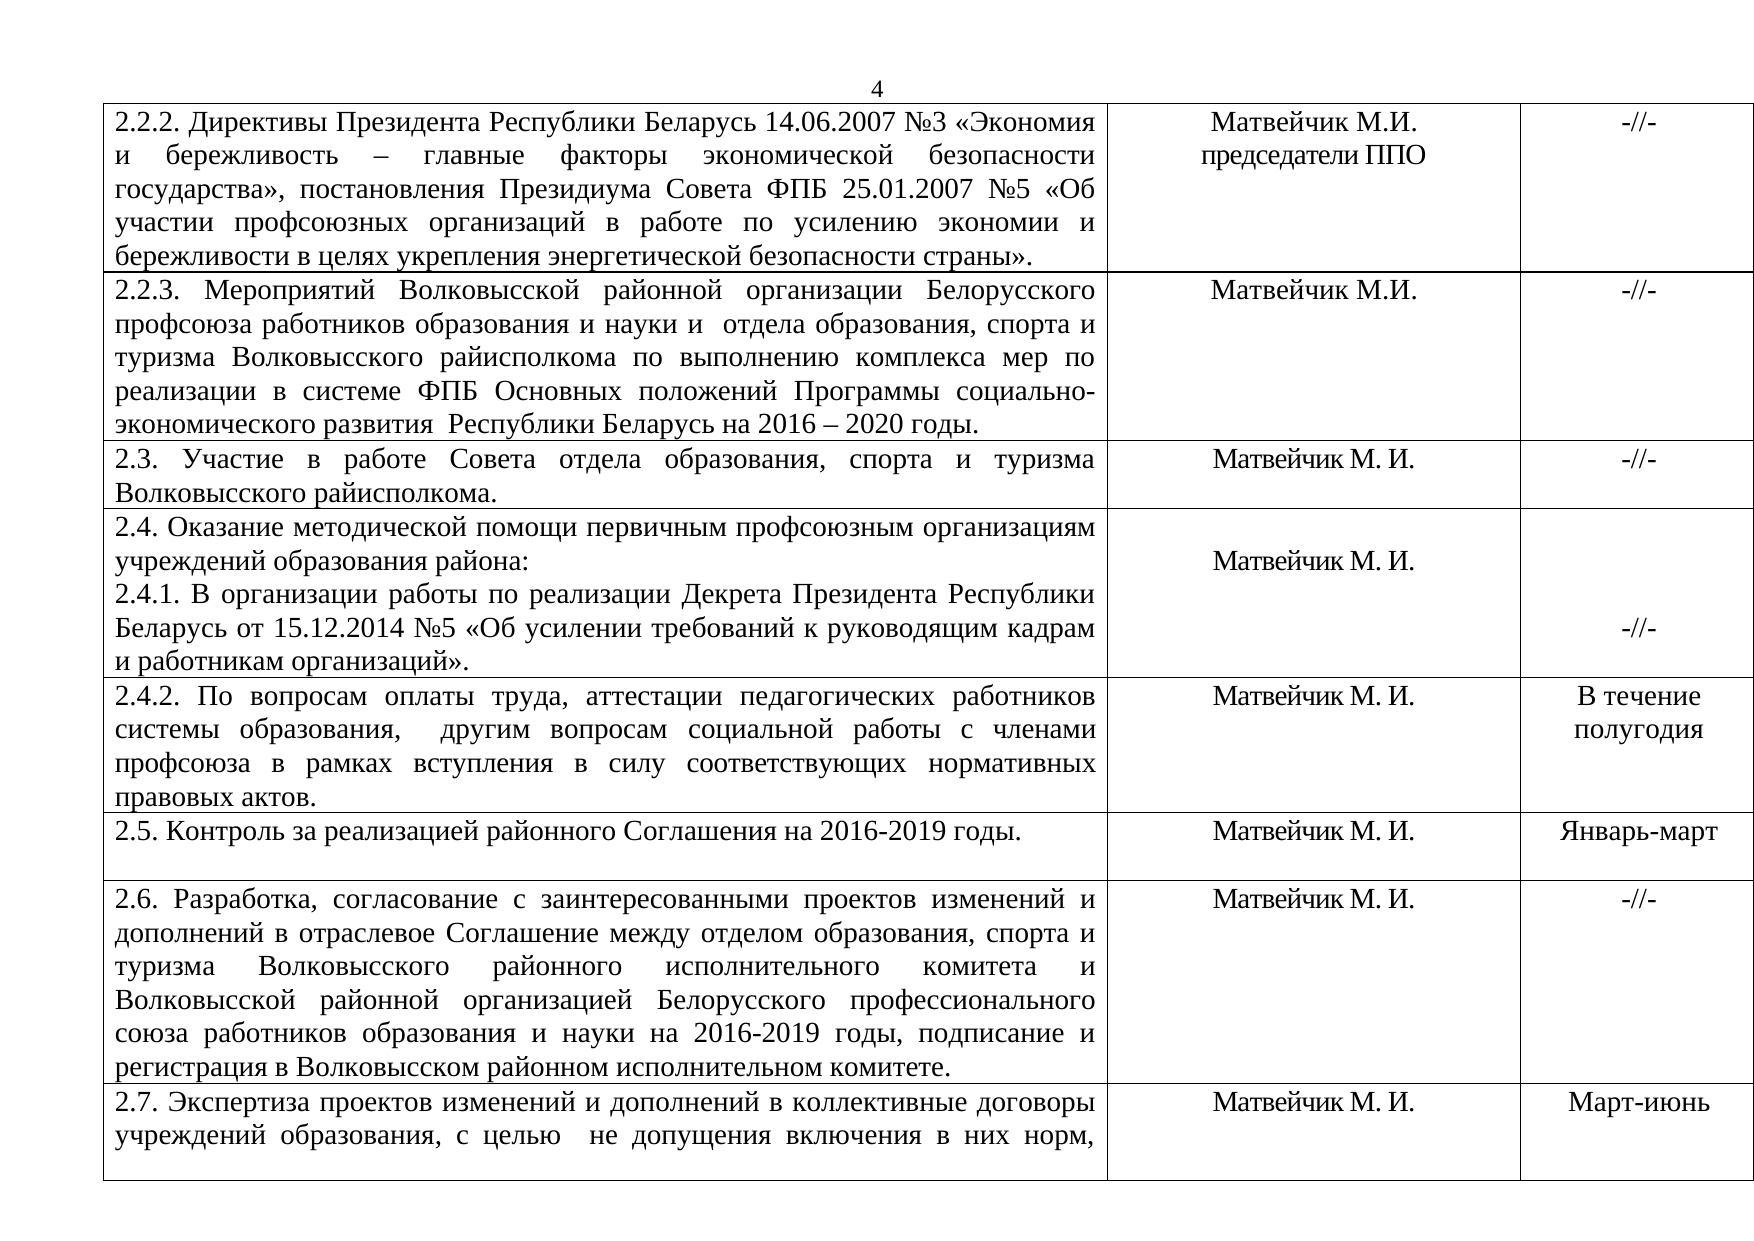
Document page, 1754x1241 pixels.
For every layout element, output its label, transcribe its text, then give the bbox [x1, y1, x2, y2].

table_cell 2.2.3. Мероприятий Волковысской районной организации Белорусского профсоюза работников образования и науки и отдела образования, спорта и туризма Волковысского райисполкома по выполнению комплекса мер по реализации в системе ФПБ Основных положений Программы социально-экономического развития Республики Беларусь на 2016 – 2020 годы. [104, 273, 1107, 440]
table_cell Матвейчик М. И. [1108, 678, 1520, 812]
table_cell -//- [1521, 509, 1753, 677]
table_cell 2.4. Оказание методической помощи первичным профсоюзным организациям учреждений образования района: 2.4.1. В организации работы по реализации Декрета Президента Республики Беларусь от 15.12.2014 №5 «Об усилении требований к руководящим кадрам и работникам организаций». [104, 509, 1107, 677]
table_cell Январь-март [1521, 813, 1753, 880]
table_cell 2.3. Участие в работе Совета отдела образования, спорта и туризма Волковысского райисполкома. [104, 441, 1107, 508]
table_cell Матвейчик М. И. [1108, 441, 1520, 508]
table_header 2.2.2. Директивы Президента Республики Беларусь 14.06.2007 №3 «Экономия и бережливость – главные факторы экономической безопасности государства», постановления Президиума Совета ФПБ 25.01.2007 №5 «Об участии профсоюзных организаций в работе по усилению экономии и бережливости в целях укрепления энергетической безопасности страны». [104, 104, 1107, 271]
table_cell -//- [1521, 273, 1753, 440]
table_cell Матвейчик М. И. [1108, 1084, 1520, 1180]
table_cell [104, 1084, 1107, 1180]
table_header -//- [1521, 104, 1753, 271]
table_cell -//- [1521, 881, 1753, 1083]
table_cell 2.6. Разработка, согласование с заинтересованными проектов изменений и дополнений в отраслевое Соглашение между отделом образования, спорта и туризма Волковысского районного исполнительного комитета и Волковысской районной организацией Белорусского профессионального союза работников образования и науки на 2016-2019 годы, подписание и регистрация в Волковысском районном исполнительном комитете. [104, 881, 1107, 1083]
table_cell Матвейчик М. И. [1108, 881, 1520, 1083]
table_cell -//- [1521, 441, 1753, 508]
table_cell Март-июнь [1521, 1084, 1753, 1180]
table_cell Матвейчик М. И. [1108, 813, 1520, 880]
table_cell 2.4.2. По вопросам оплаты труда, аттестации педагогических работников системы образования, другим вопросам социальной работы с членами профсоюза в рамках вступления в силу соответствующих нормативных правовых актов. [104, 678, 1107, 812]
table_header Матвейчик М.И. председатели ППО [1108, 104, 1520, 271]
table_cell В течение полугодия [1521, 678, 1753, 812]
table_cell Матвейчик М.И. [1108, 273, 1520, 440]
table_cell Матвейчик М. И. [1108, 509, 1520, 677]
table_cell 2.5. Контроль за реализацией районного Соглашения на 2016-2019 годы. [104, 813, 1107, 880]
